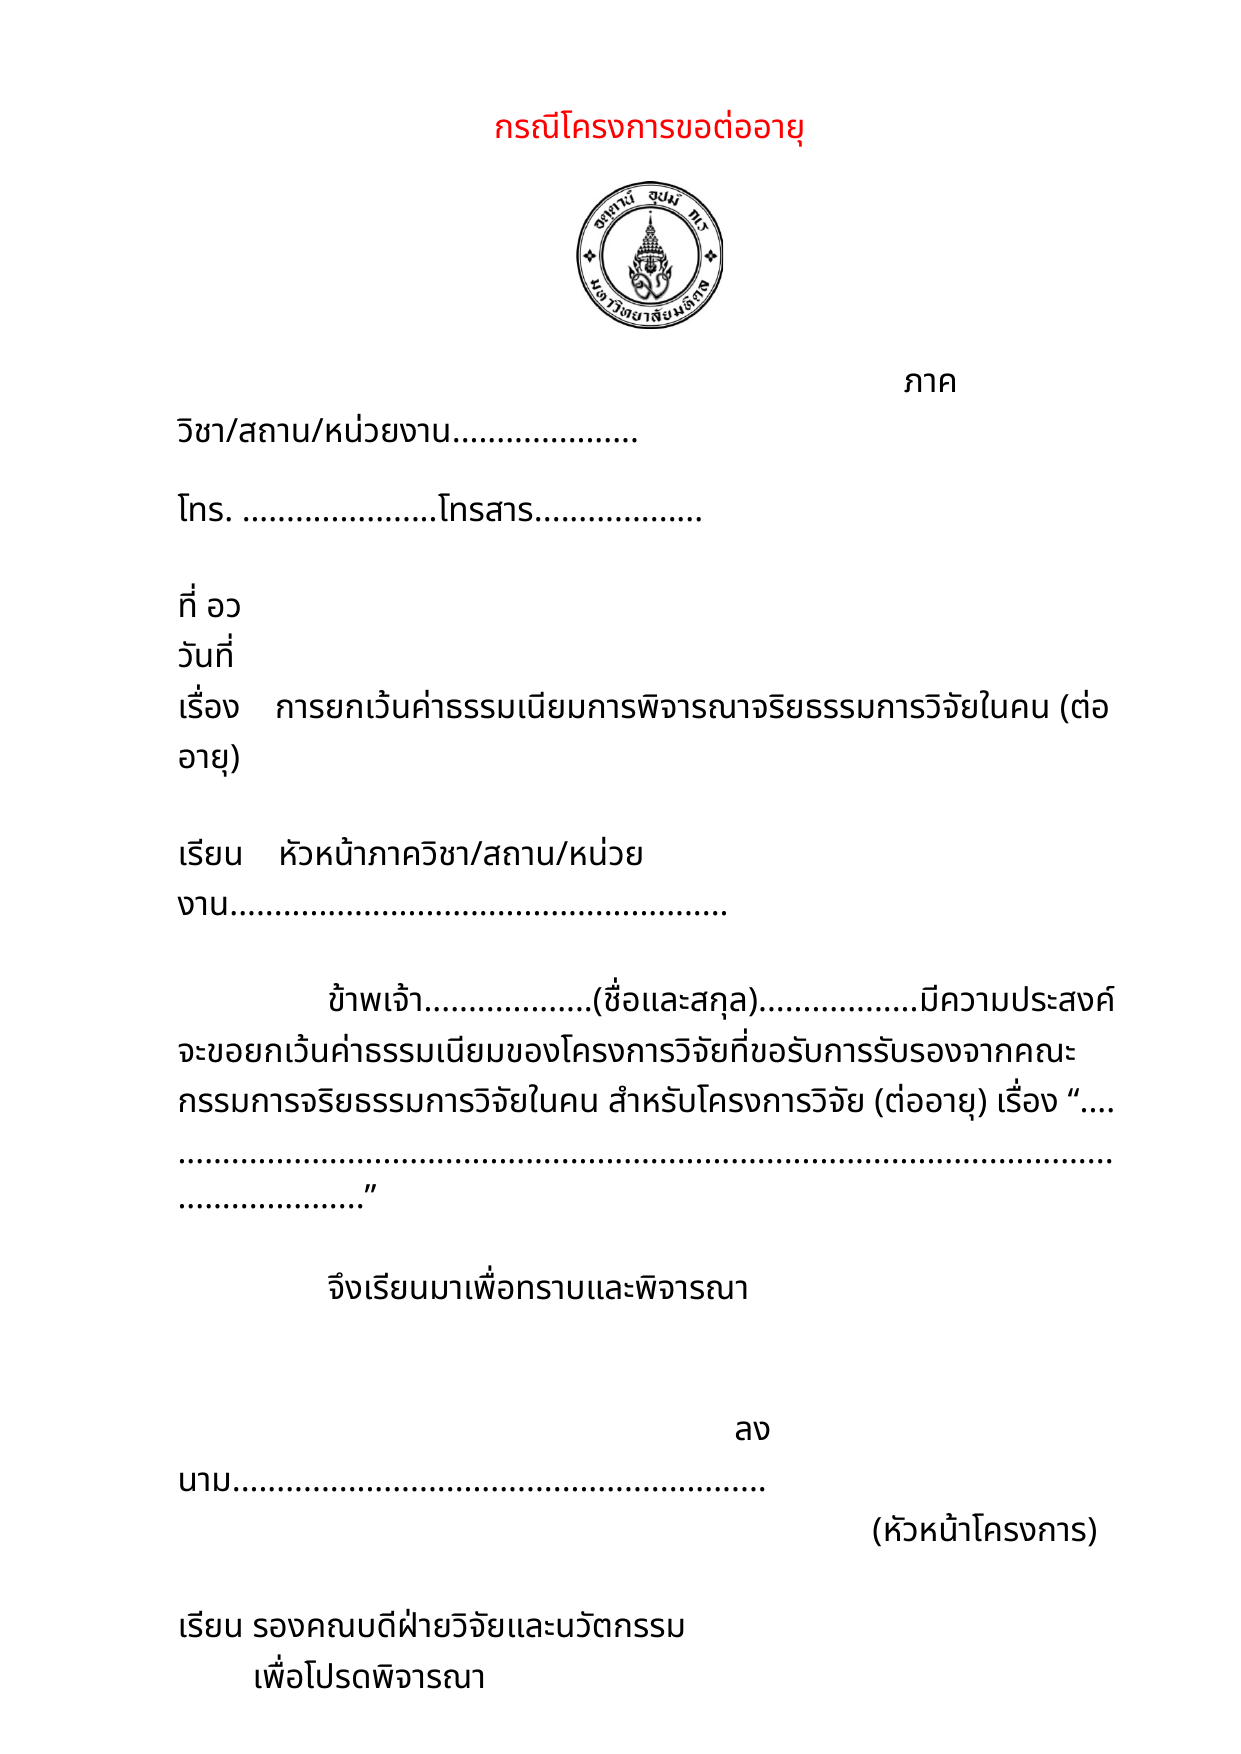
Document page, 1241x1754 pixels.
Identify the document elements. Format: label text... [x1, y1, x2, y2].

text ที่ อว [177, 582, 1122, 632]
text จึงเรียนมาเพื่อทราบและพิจารณา [177, 1264, 1122, 1314]
text โทร. …...................โทรสาร................... [177, 458, 1122, 536]
text เรียน หัวหน้าภาควิชา/สถาน/หน่วยงาน........................................................ [177, 829, 1122, 931]
text วันที่ [177, 632, 1122, 683]
text ข้าพเจ้า...................(ชื่อและสกุล)..................มีความประสงค์จะขอยกเว้นค่าธรรมเนียมของโครงการวิจัยที่ขอรับการรับรองจากคณะกรรมการจริยธรรมการวิจัยในคน สำหรับโครงการวิจัย (ต่ออายุ) เรื่อง “..................................................................................................................................” [177, 976, 1122, 1218]
text กรณีโครงการขอต่ออายุ [177, 103, 1122, 153]
text ลงนาม............................................................ [177, 1405, 1122, 1506]
text เพื่อโปรดพิจารณา [177, 1653, 1122, 1703]
text (หัวหน้าโครงการ) [177, 1506, 1122, 1557]
picture [576, 181, 724, 329]
text เรียน รองคณบดีฝ่ายวิจัยและนวัตกรรม [177, 1602, 1122, 1653]
text เรื่อง การยกเว้นค่าธรรมเนียมการพิจารณาจริยธรรมการวิจัยในคน (ต่ออายุ) [177, 683, 1122, 784]
text ภาควิชา/สถาน/หน่วยงาน..................... [177, 357, 1122, 458]
